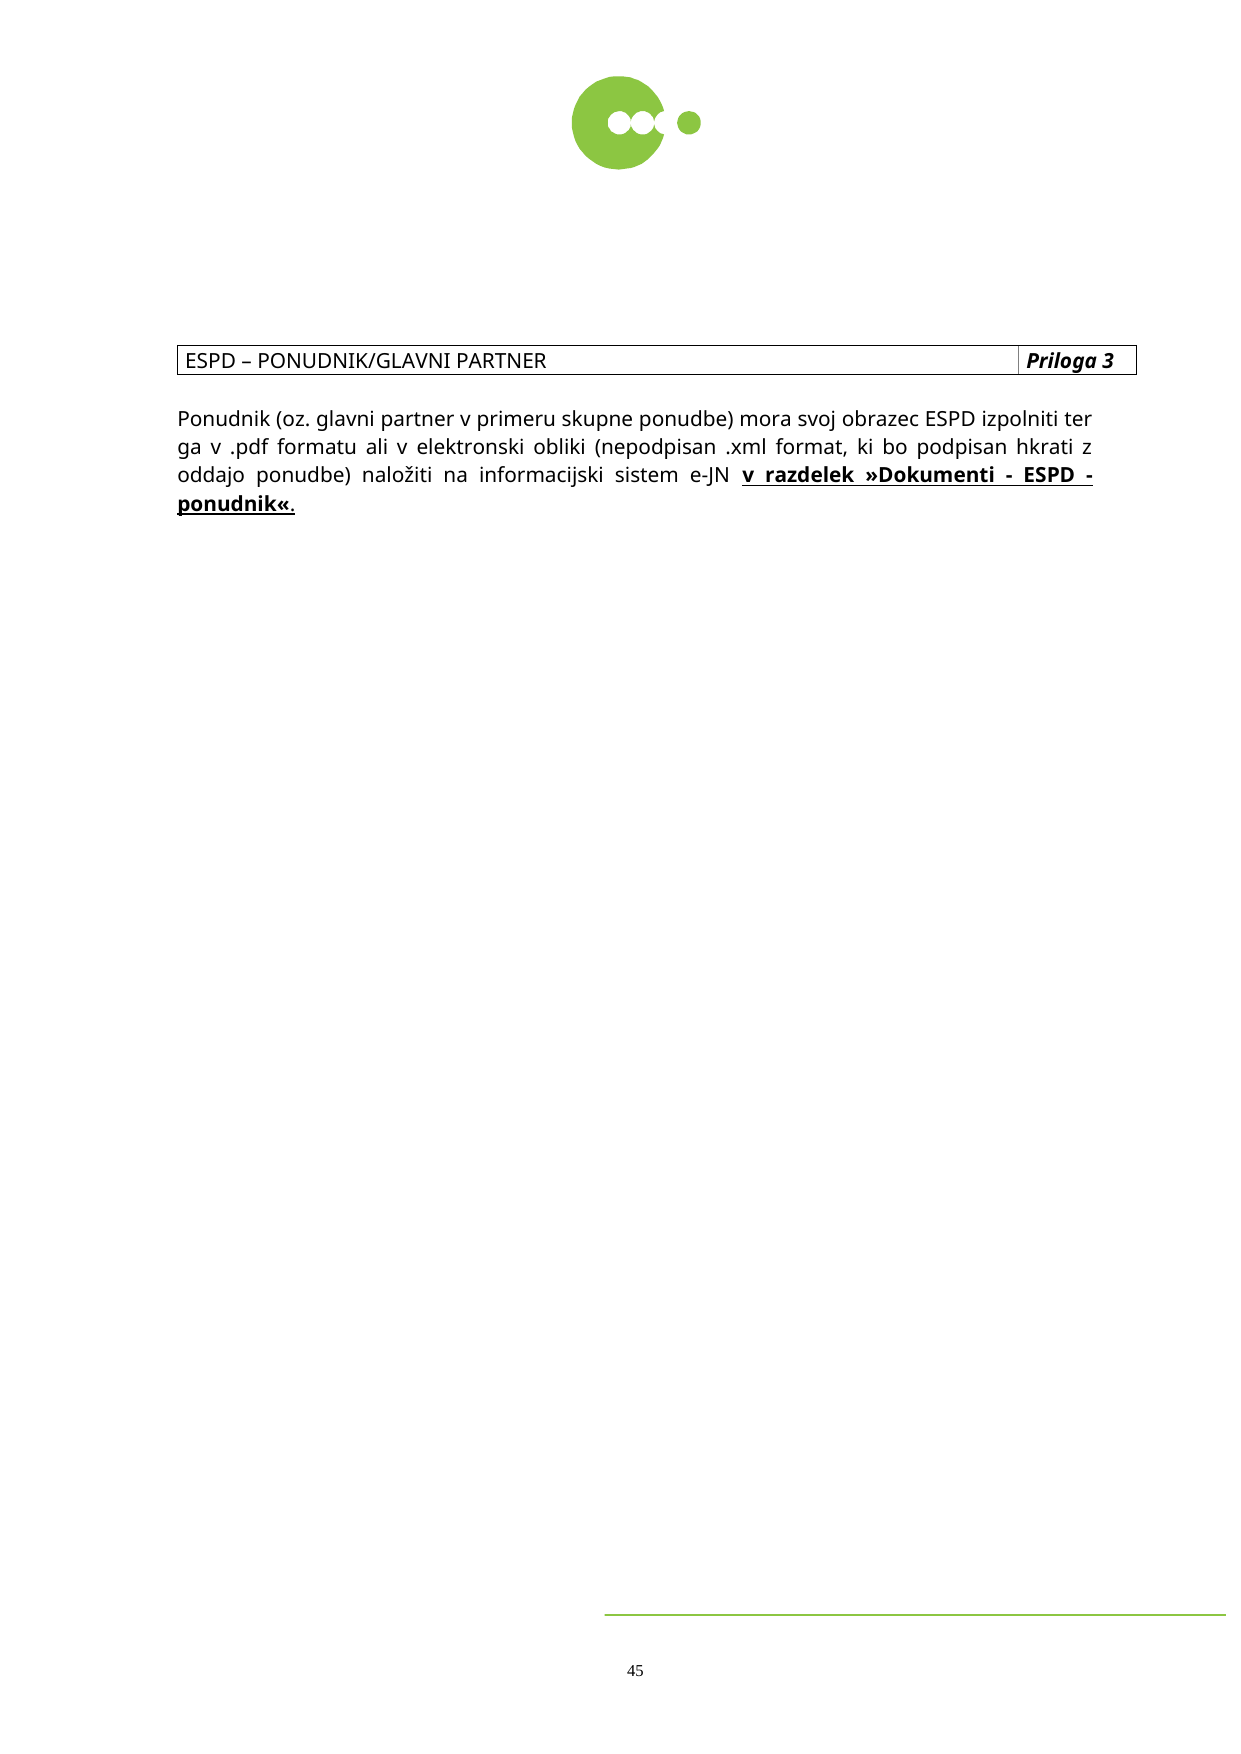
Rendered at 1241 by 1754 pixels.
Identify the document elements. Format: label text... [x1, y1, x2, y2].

text Ponudnik (oz. glavni partner v primeru skupne ponudbe) mora svoj obrazec ESPD izpolniti ter ga v .pdf formatu ali v elektronski obliki (nepodpisan .xml format, ki bo podpisan hkrati z oddajo ponudbe) naložiti na informacijski sistem e-JN v razdelek »Dokumenti - ESPD - ponudnik«. [177, 404, 1093, 517]
table_header Priloga 3 [1019, 346, 1136, 374]
table_header ESPD – PONUDNIK/GLAVNI PARTNER [178, 346, 1018, 374]
